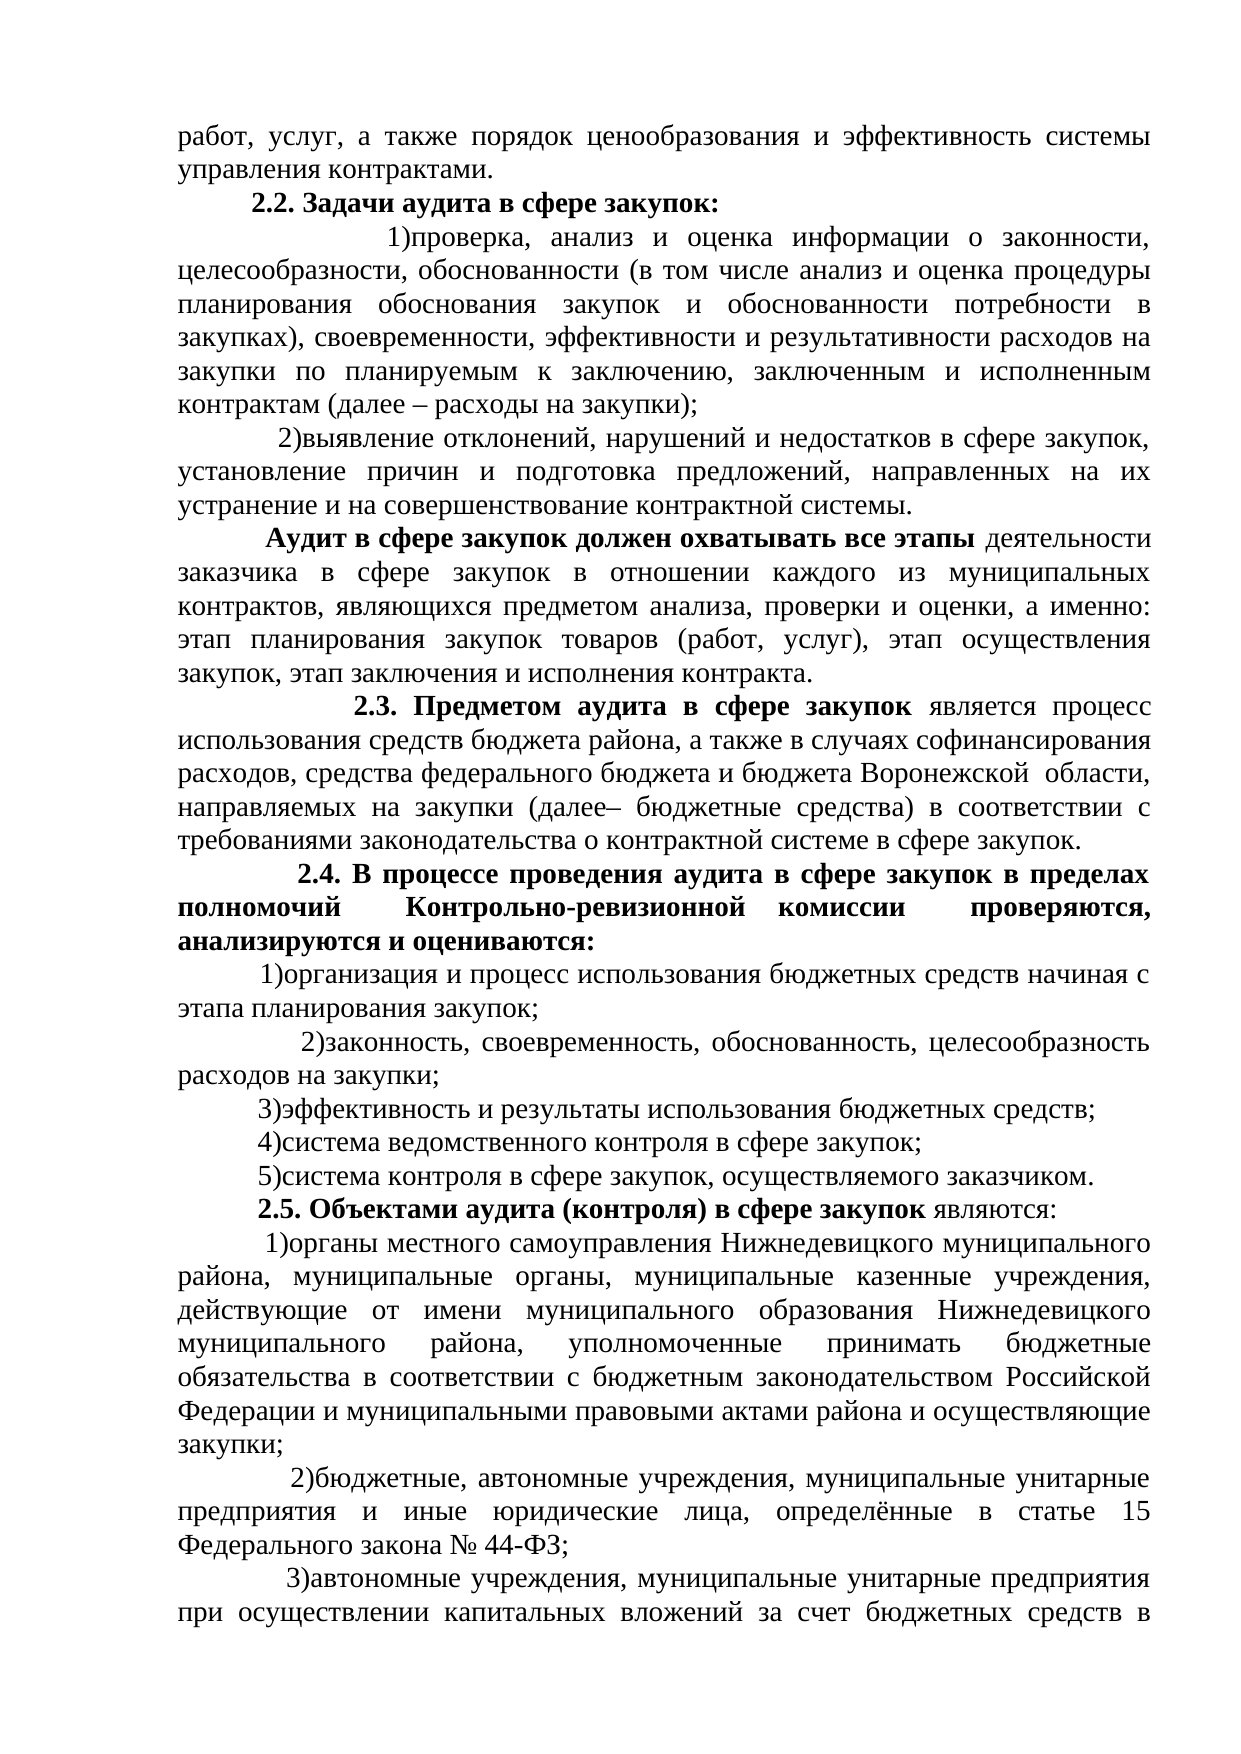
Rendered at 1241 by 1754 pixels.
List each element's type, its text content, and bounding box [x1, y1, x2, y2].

text 3)эффективность и результаты использования бюджетных средств; [177, 1091, 1152, 1124]
text Аудит в сфере закупок должен охватывать все этапы деятельности заказчика в сфере закупок в отношении каждого из муниципальных контрактов, являющихся предметом анализа, проверки и оценки, а именно: этап планирования закупок товаров (работ, услуг), этап осуществления закупок, этап заключения и исполнения контракта. [177, 521, 1152, 688]
text 1)проверка, анализ и оценка информации о законности, целесообразности, обоснованности (в том числе анализ и оценка процедуры планирования обоснования закупок и обоснованности потребности в закупках), своевременности, эффективности и результативности расходов на закупки по планируемым к заключению, заключенным и исполненным контрактам (далее – расходы на закупки); [177, 219, 1152, 420]
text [177, 118, 1152, 185]
text 1)органы местного самоуправления Нижнедевицкого муниципального района, муниципальные органы, муниципальные казенные учреждения, действующие от имени муниципального образования Нижнедевицкого муниципального района, уполномоченные принимать бюджетные обязательства в соответствии с бюджетным законодательством Российской Федерации и муниципальными правовыми актами района и осуществляющие закупки; [177, 1225, 1152, 1460]
text 4)система ведомственного контроля в сфере закупок; [177, 1124, 1152, 1158]
text 2)бюджетные, автономные учреждения, муниципальные унитарные предприятия и иные юридические лица, определённые в статье 15 Федерального закона № 44-ФЗ; [177, 1460, 1152, 1560]
text 2.2. Задачи аудита в сфере закупок: [177, 185, 1152, 219]
text 2)выявление отклонений, нарушений и недостатков в сфере закупок, установление причин и подготовка предложений, направленных на их устранение и на совершенствование контрактной системы. [177, 420, 1152, 521]
text 2.4. В процессе проведения аудита в сфере закупок в пределах полномочий Контрольно-ревизионной комиссии проверяются, анализируются и оцениваются: [177, 856, 1152, 957]
text 2.3. Предметом аудита в сфере закупок является процесс использования средств бюджета района, а также в случаях софинансирования расходов, средства федерального бюджета и бюджета Воронежской области, направляемых на закупки (далее– бюджетные средства) в соответствии с требованиями законодательства о контрактной системе в сфере закупок. [177, 688, 1152, 856]
text 2)законность, своевременность, обоснованность, целесообразность расходов на закупки; [177, 1024, 1152, 1091]
text 2.5. Объектами аудита (контроля) в сфере закупок являются: [177, 1191, 1152, 1225]
text 1)организация и процесс использования бюджетных средств начиная с этапа планирования закупок; [177, 957, 1152, 1024]
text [177, 1560, 1152, 1627]
text 5)система контроля в сфере закупок, осуществляемого заказчиком. [177, 1158, 1152, 1191]
